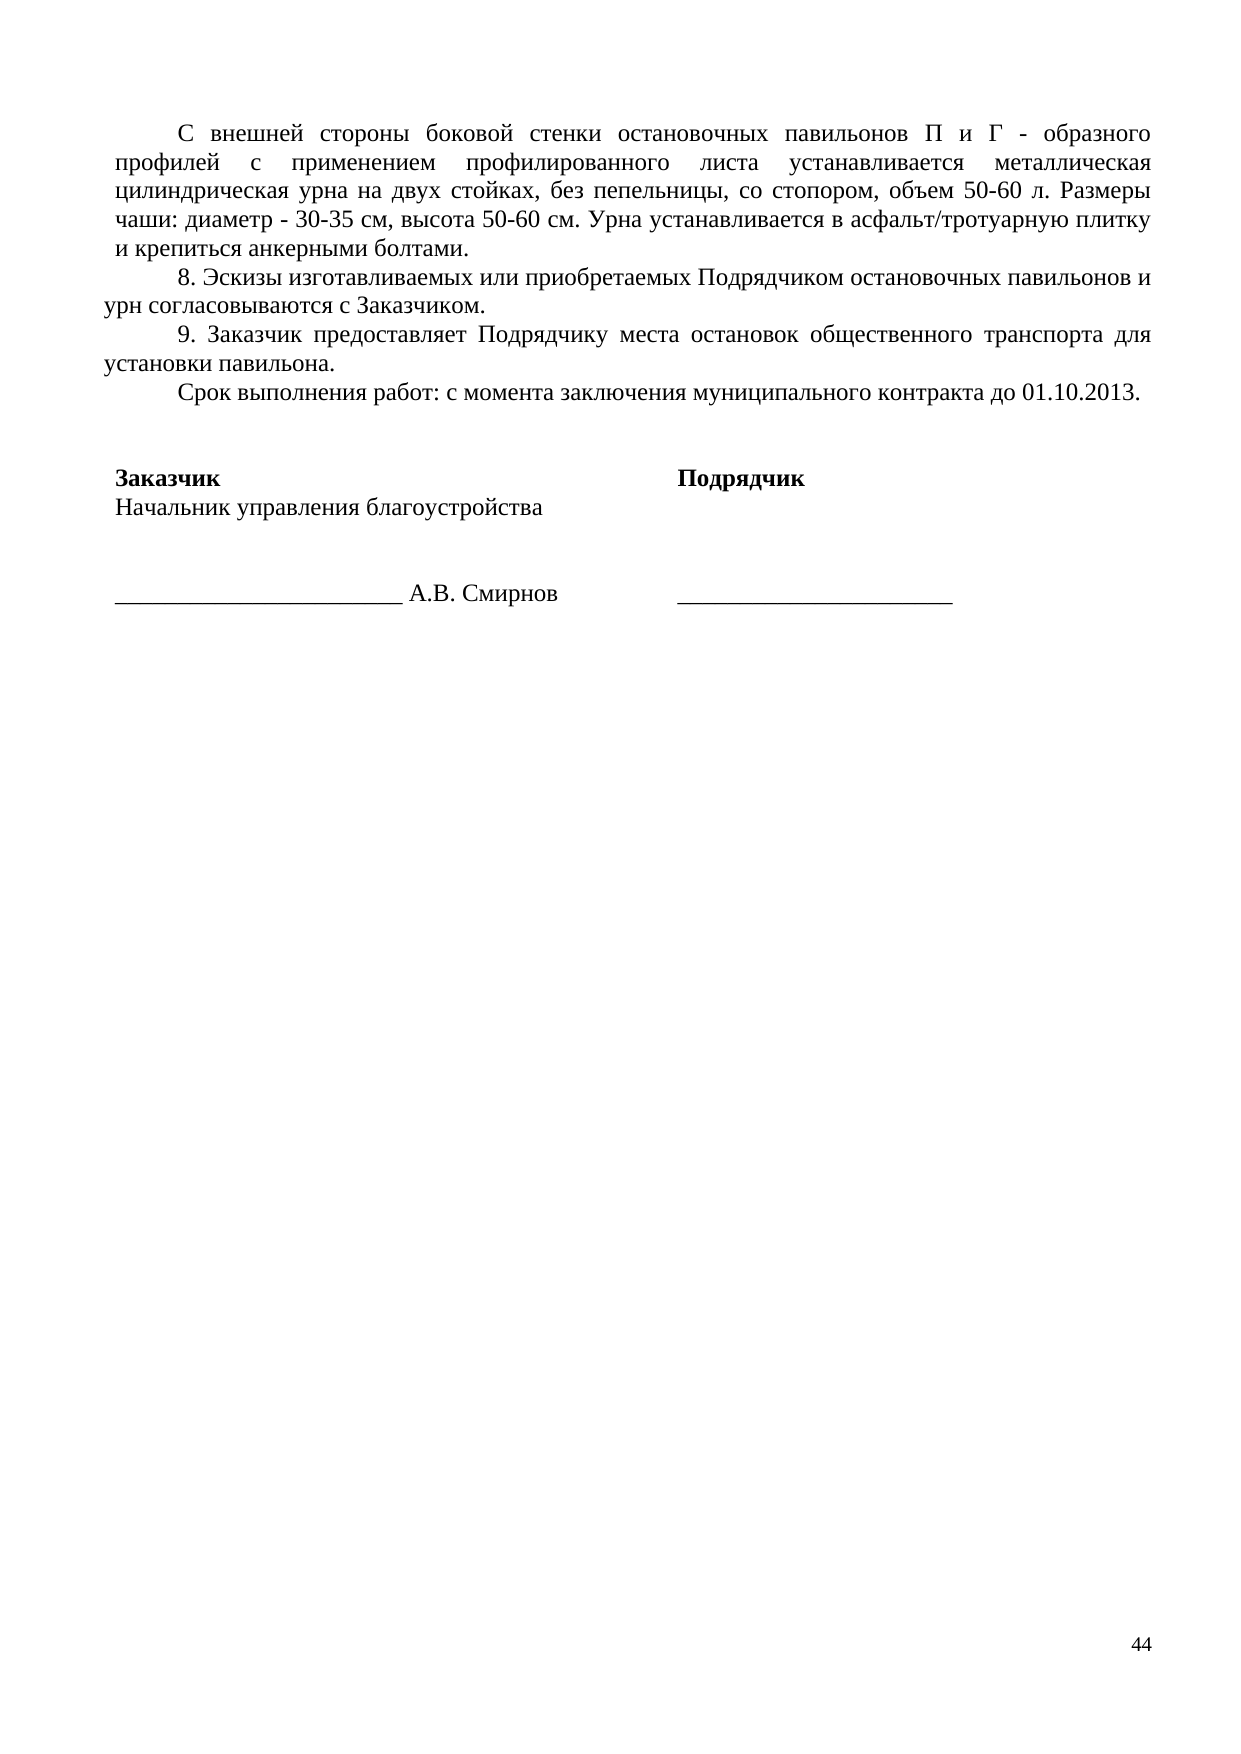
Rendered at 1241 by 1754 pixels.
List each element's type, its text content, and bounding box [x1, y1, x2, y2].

table_header Подрядчик ______________________ [666, 463, 1131, 636]
text Срок выполнения работ: с момента заключения муниципального контракта до 01.10.2013. [103, 377, 1152, 406]
text 9. Заказчик предоставляет Подрядчику места остановок общественного транспорта для установки павильона. [103, 319, 1152, 377]
text 8. Эскизы изготавливаемых или приобретаемых Подрядчиком остановочных павильонов и урн согласовываются с Заказчиком. [103, 262, 1152, 319]
text С внешней стороны боковой стенки остановочных павильонов П и Г - образного профилей с применением профилированного листа устанавливается металлическая цилиндрическая урна на двух стойках, без пепельницы, со стопором, объем 50-. Размеры чаши: диаметр - 30-, высота 50-. Урна устанавливается в асфальт/тротуарную плитку и крепиться анкерными болтами. [115, 118, 1152, 262]
table_header Заказчик Начальник управления благоустройства _______________________ А.В. Смирнов [104, 463, 666, 636]
